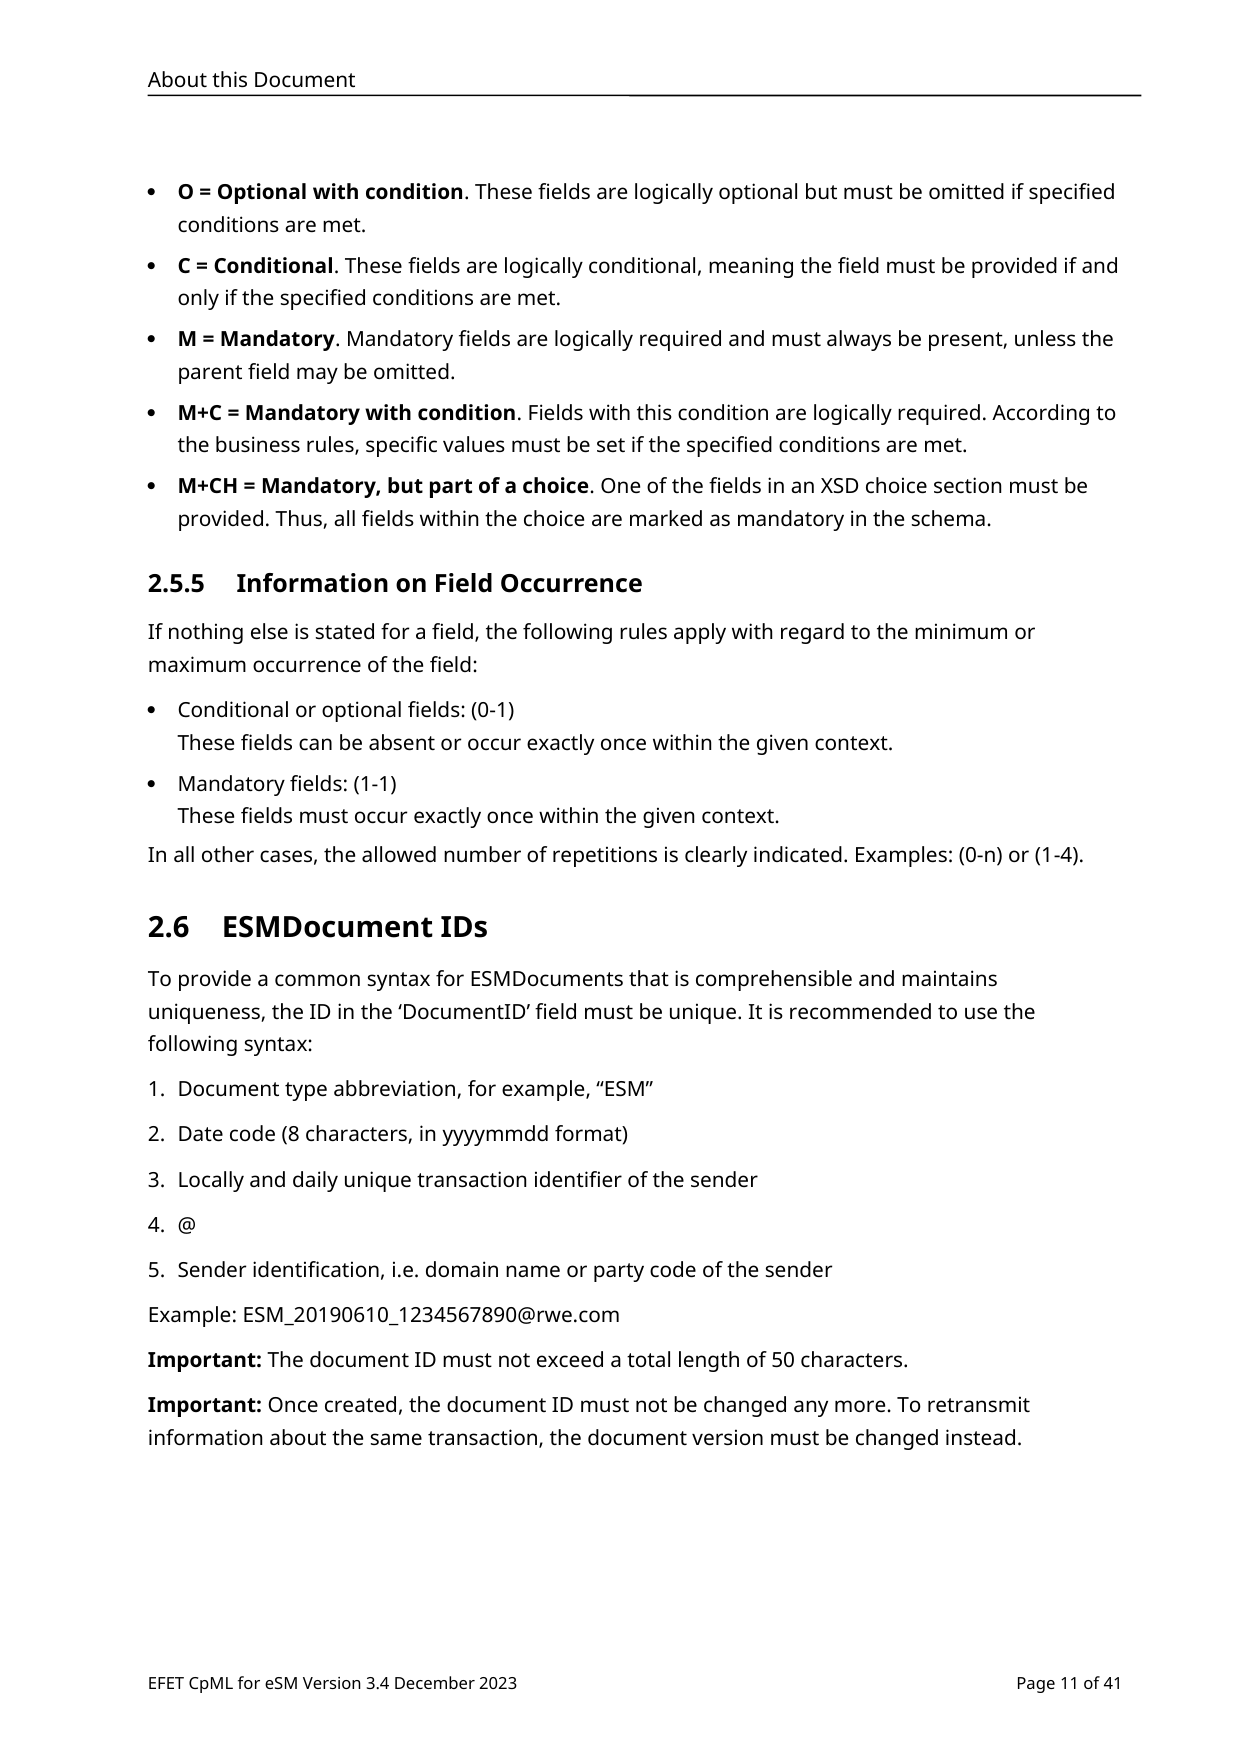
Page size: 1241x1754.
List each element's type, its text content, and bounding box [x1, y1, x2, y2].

text To provide a common syntax for ESMDocuments that is comprehensible and maintains uniqueness, the ID in the ‘DocumentID’ field must be unique. It is recommended to use the following syntax: [148, 964, 1122, 1058]
list O = Optional with condition. These fields are logically optional but must be omitted if specified conditions are met. [148, 177, 1122, 238]
list M+C = Mandatory with condition. Fields with this condition are logically required. According to the business rules, specific values must be set if the specified conditions are met. [148, 398, 1122, 459]
text If nothing else is stated for a field, the following rules apply with regard to the minimum or maximum occurrence of the field: [148, 617, 1122, 678]
list Locally and daily unique transaction identifier of the sender [148, 1165, 1122, 1193]
subtitle ESMDocument IDs [148, 906, 1122, 946]
list C = Conditional. These fields are logically conditional, meaning the field must be provided if and only if the specified conditions are met. [148, 251, 1122, 312]
text Important: Once created, the document ID must not be changed any more. To retransmit information about the same transaction, the document version must be changed instead. [148, 1390, 1122, 1451]
text Example: ESM_20190610_1234567890@rwe.com [148, 1300, 1122, 1328]
list Date code (8 characters, in yyyymmdd format) [148, 1119, 1122, 1148]
list Document type abbreviation, for example, “ESM” [148, 1074, 1122, 1103]
text In all other cases, the allowed number of repetitions is clearly indicated. Examples: (0-n) or (1-4). [148, 840, 1122, 868]
list @ [148, 1210, 1122, 1238]
list Mandatory fields: (1-1) These fields must occur exactly once within the given context. [148, 769, 1122, 830]
text Important: The document ID must not exceed a total length of 50 characters. [148, 1345, 1122, 1373]
list Conditional or optional fields: (0-1) These fields can be absent or occur exactly once within the given context. [148, 695, 1122, 756]
list Sender identification, i.e. domain name or party code of the sender [148, 1255, 1122, 1283]
list M = Mandatory. Mandatory fields are logically required and must always be present, unless the parent field may be omitted. [148, 324, 1122, 385]
list M+CH = Mandatory, but part of a choice. One of the fields in an XSD choice section must be provided. Thus, all fields within the choice are marked as mandatory in the schema. [148, 471, 1122, 532]
subtitle Information on Field Occurrence [148, 566, 1122, 600]
